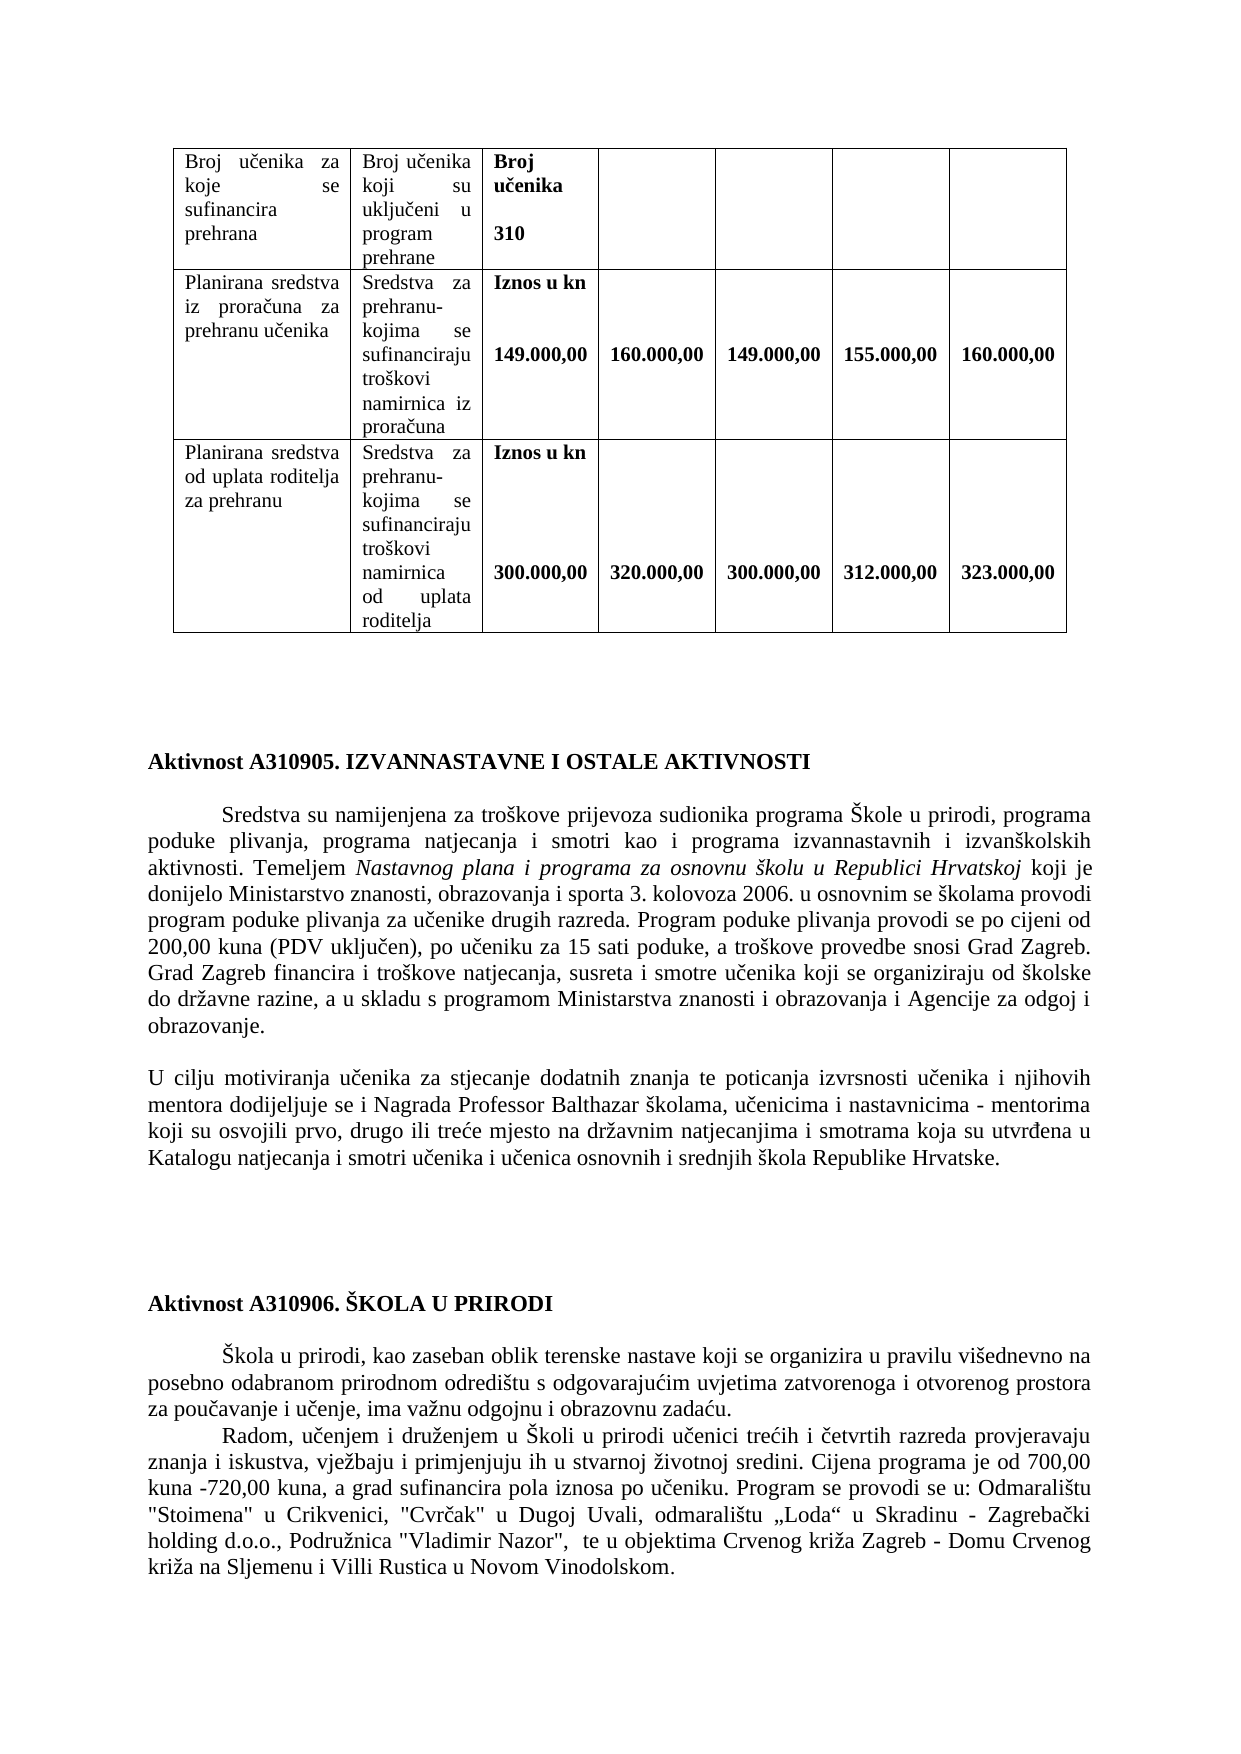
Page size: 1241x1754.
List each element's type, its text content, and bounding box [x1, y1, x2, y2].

table_cell [599, 149, 715, 269]
text Sredstva su namijenjena za troškove prijevoza sudionika programa Škole u prirodi, programa poduke plivanja, programa natjecanja i smotri kao i programa izvannastavnih i izvanškolskih aktivnosti. Temeljem Nastavnog plana i programa za osnovnu školu u Republici Hrvatskoj koji je donijelo Ministarstvo znanosti, obrazovanja i sporta 3. kolovoza 2006. u osnovnim se školama provodi program poduke plivanja za učenike drugih razreda. Program poduke plivanja provodi se po cijeni od 200,00 kuna (PDV uključen), po učeniku za 15 sati poduke, a troškove provedbe snosi Grad Zagreb. Grad Zagreb financira i troškove natjecanja, susreta i smotre učenika koji se organiziraju od školske do državne razine, a u skladu s programom Ministarstva znanosti i obrazovanja i Agencije za odgoj i obrazovanje. [148, 801, 1092, 1038]
text Radom, učenjem i druženjem u Školi u prirodi učenici trećih i četvrtih razreda provjeravaju znanja i iskustva, vježbaju i primjenjuju ih u stvarnoj životnoj sredini. Cijena programa je od 700,00 kuna -720,00 kuna, a grad sufinancira pola iznosa po učeniku. Program se provodi se u: Odmaralištu "Stoimena" u Crikvenici, "Cvrčak" u Dugoj Uvali, odmaralištu „Loda“ u Skradinu - Zagrebački holding d.o.o., Podružnica "Vladimir Nazor", te u objektima Crvenog križa Zagreb - Domu Crvenog križa na Sljemenu i Villi Rustica u Novom Vinodolskom. [148, 1422, 1092, 1580]
table_cell Broj učenika koji su uključeni u program prehrane [351, 149, 482, 269]
table_cell 320.000,00 [599, 440, 715, 632]
text U cilju motiviranja učenika za stjecanje dodatnih znanja te poticanja izvrsnosti učenika i njihovih mentora dodijeljuje se i Nagrada Professor Balthazar školama, učenicima i nastavnicima - mentorima koji su osvojili prvo, drugo ili treće mjesto na državnim natjecanjima i smotrama koja su utvrđena u Katalogu natjecanja i smotri učenika i učenica osnovnih i srednjih škola Republike Hrvatske. [148, 1064, 1092, 1170]
table_cell Sredstva za prehranu- kojima se sufinanciraju troškovi namirnica od uplata roditelja [351, 440, 482, 632]
table_cell 155.000,00 [833, 270, 949, 438]
table_cell 323.000,00 [950, 440, 1066, 632]
table_cell [833, 149, 949, 269]
table_cell [950, 149, 1066, 269]
table_cell Broj učenika 310 [483, 149, 598, 269]
table_cell [716, 149, 832, 269]
table_cell 160.000,00 [950, 270, 1066, 438]
table_cell Broj učenika za koje se sufinancira prehrana [174, 149, 350, 269]
table_cell Planirana sredstva iz proračuna za prehranu učenika [174, 270, 350, 438]
table_cell 312.000,00 [833, 440, 949, 632]
text Aktivnost A310906. ŠKOLA U PRIRODI [148, 1290, 1092, 1316]
text Škola u prirodi, kao zaseban oblik terenske nastave koji se organizira u pravilu višednevno na posebno odabranom prirodnom odredištu s odgovarajućim uvjetima zatvorenoga i otvorenog prostora za poučavanje i učenje, ima važnu odgojnu i obrazovnu zadaću. [148, 1343, 1092, 1422]
text Aktivnost A310905. IZVANNASTAVNE I OSTALE AKTIVNOSTI [148, 748, 1092, 774]
table_cell Iznos u kn 149.000,00 [483, 270, 598, 438]
table_cell Sredstva za prehranu- kojima se sufinanciraju troškovi namirnica iz proračuna [351, 270, 482, 438]
table_cell 160.000,00 [599, 270, 715, 438]
table_cell Planirana sredstva od uplata roditelja za prehranu [174, 440, 350, 632]
table_cell Iznos u kn 300.000,00 [483, 440, 598, 632]
table_cell 300.000,00 [716, 440, 832, 632]
table_cell 149.000,00 [716, 270, 832, 438]
